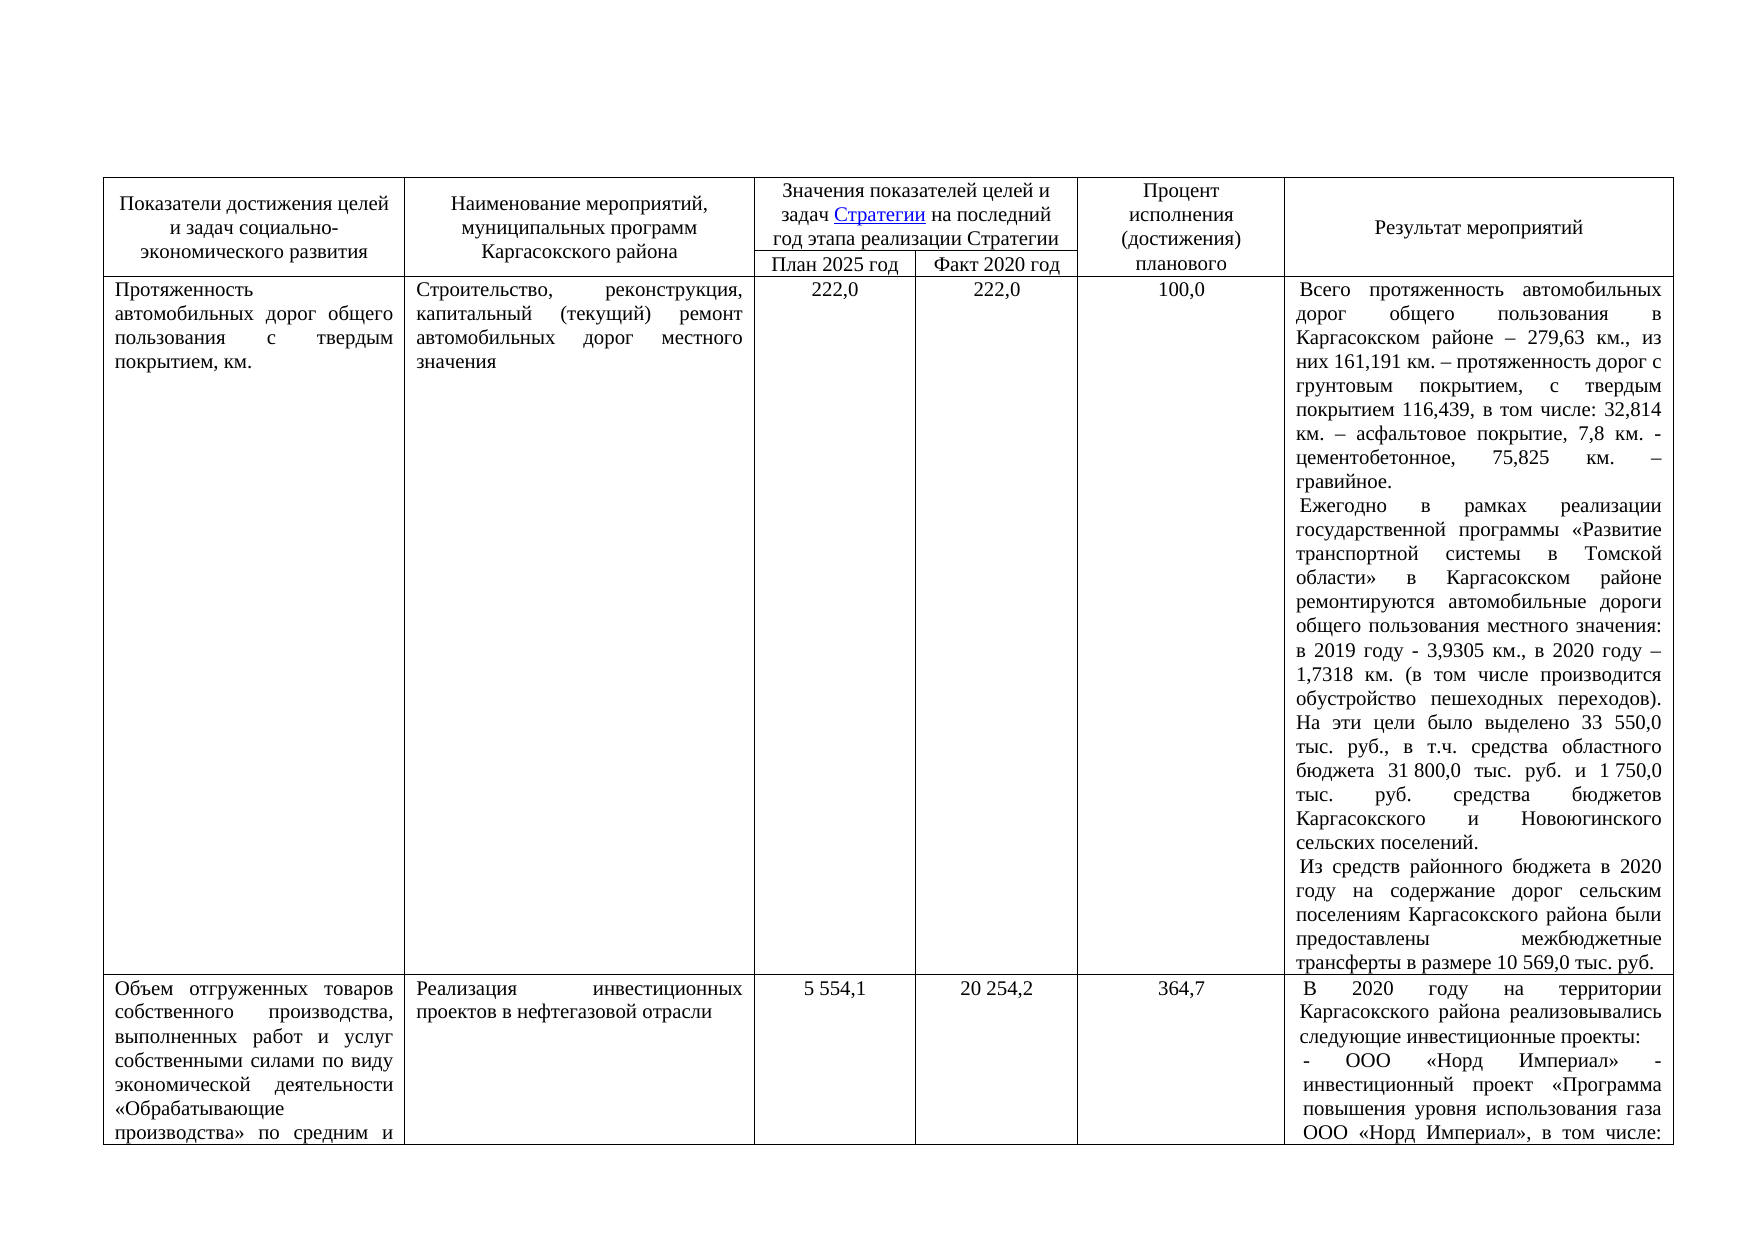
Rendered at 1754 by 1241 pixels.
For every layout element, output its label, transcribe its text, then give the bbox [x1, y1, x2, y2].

table_header Процент исполнения (достижения) планового показателя, % [1078, 178, 1284, 276]
table_header Результат мероприятий [1285, 178, 1673, 276]
table_cell 222,0 [916, 277, 1077, 974]
table_cell План 2025 год [755, 251, 915, 276]
table_cell 222,0 [755, 277, 915, 974]
table_cell Всего протяженность автомобильных дорог общего пользования в Каргасокском районе – 279,63 км., из них 161,191 км. – протяженность дорог с грунтовым покрытием, с твердым покрытием 116,439, в том числе: 32,814 км. – асфальтовое покрытие, 7,8 км. - цементобетонное, 75,825 км. – гравийное. Ежегодно в рамках реализации государственной программы «Развитие транспортной системы в Томской области» в Каргасокском районе ремонтируются автомобильные дороги общего пользования местного значения: в 2019 году - 3,9305 км., в 2020 году – 1,7318 км. (в том числе производится обустройство пешеходных переходов). На эти цели было выделено 33 550,0 тыс. руб., в т.ч. средства областного бюджета 31 800,0 тыс. руб. и 1 750,0 тыс. руб. средства бюджетов Каргасокского и Новоюгинского сельских поселений. Из средств районного бюджета в 2020 году на содержание дорог сельским поселениям Каргасокского района были предоставлены межбюджетные трансферты в размере 10 569,0 тыс. руб. [1285, 277, 1673, 974]
table_cell 5 554,1 [755, 975, 915, 1144]
table_cell Протяженность автомобильных дорог общего пользования с твердым покрытием, км. [104, 277, 404, 974]
table_header Наименование мероприятий, муниципальных программ Каргасокского района [405, 178, 754, 276]
table_header Значения показателей целей и задач Стратегии на последний год этапа реализации Стратегии [755, 178, 1077, 250]
table_cell Строительство, реконструкция, капитальный (текущий) ремонт автомобильных дорог местного значения [405, 277, 754, 974]
table_header Показатели достижения целей и задач социально-экономического развития [104, 178, 404, 276]
table_cell 364,7 [1078, 975, 1284, 1144]
table_cell Реализация инвестиционных проектов в нефтегазовой отрасли [405, 975, 754, 1144]
table_cell 20 254,2 [916, 975, 1077, 1144]
table_cell 100,0 [1078, 277, 1284, 974]
table_cell Факт 2020 год [916, 251, 1077, 276]
